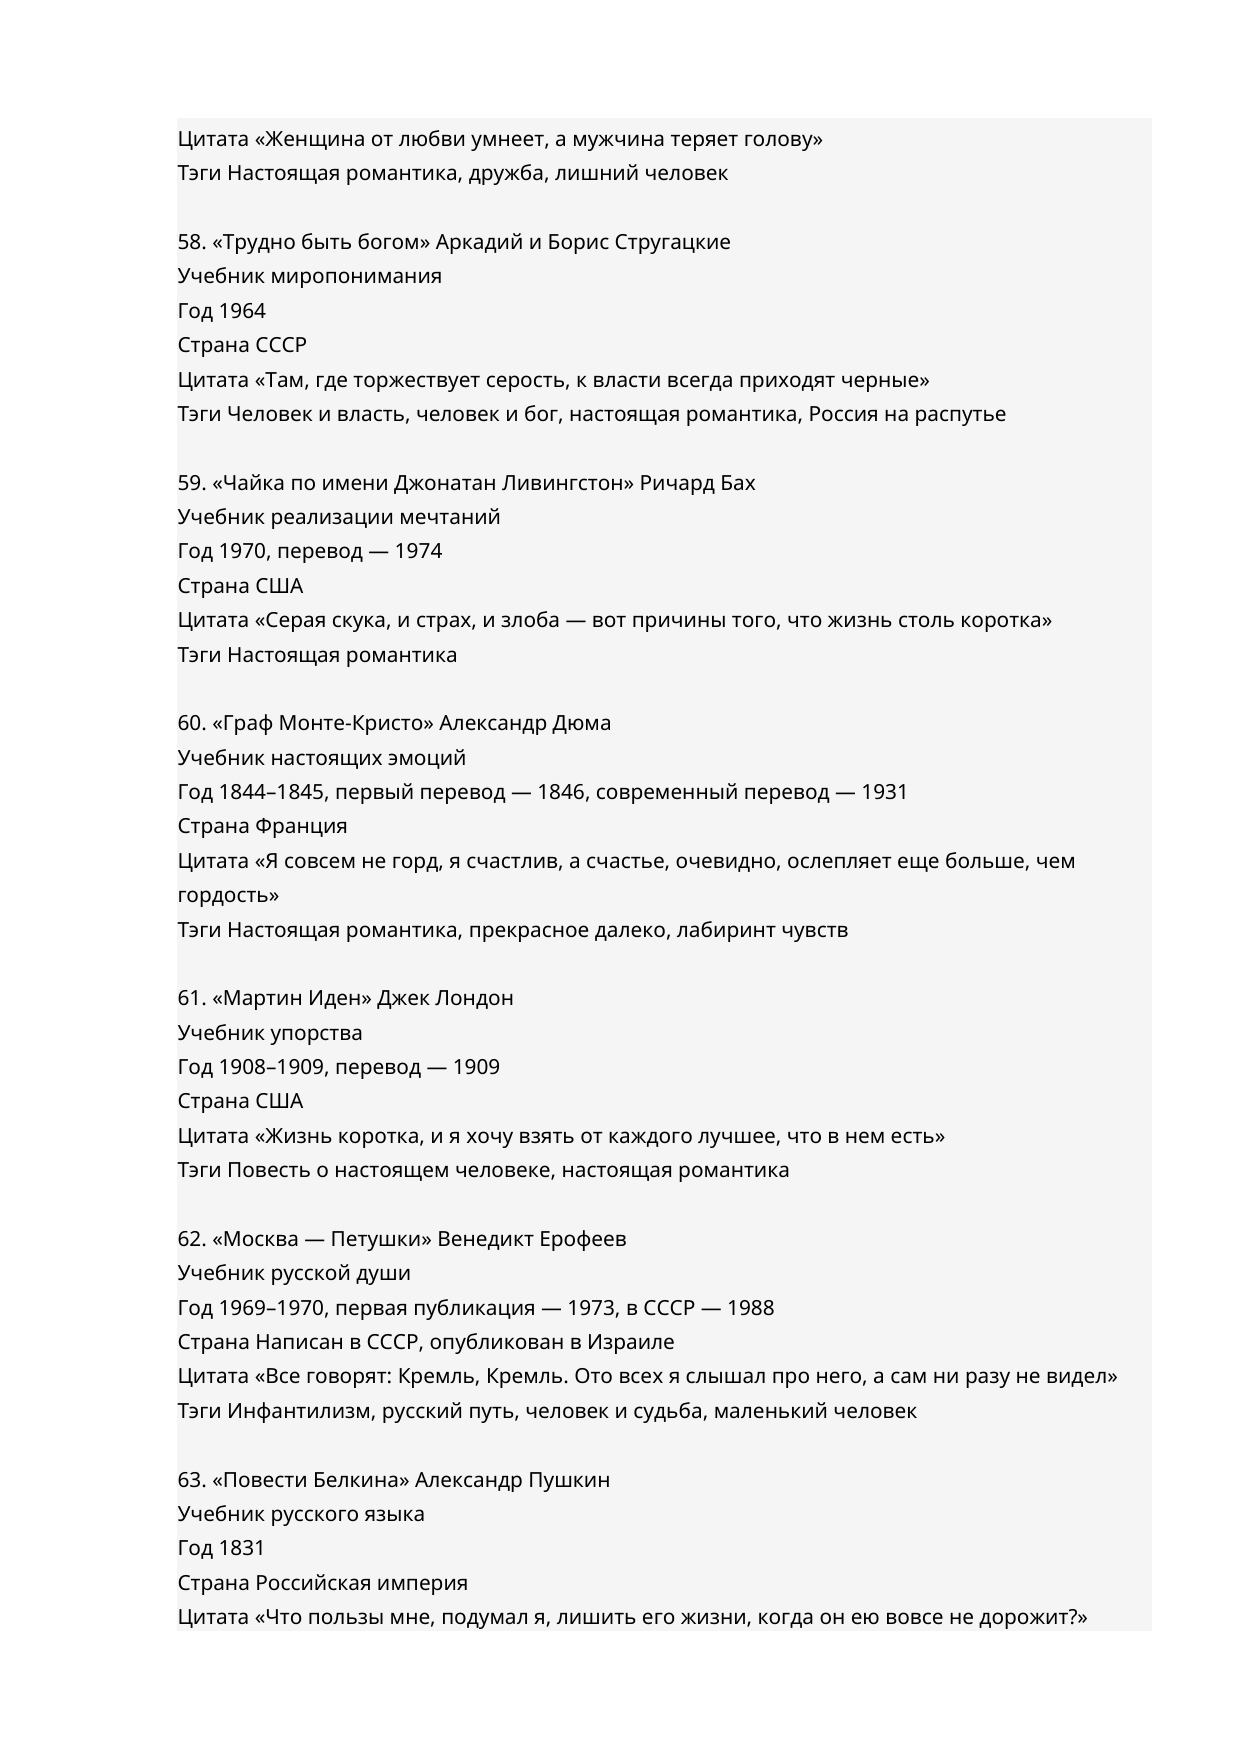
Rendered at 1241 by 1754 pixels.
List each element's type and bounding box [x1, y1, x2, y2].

text [177, 118, 1152, 1631]
